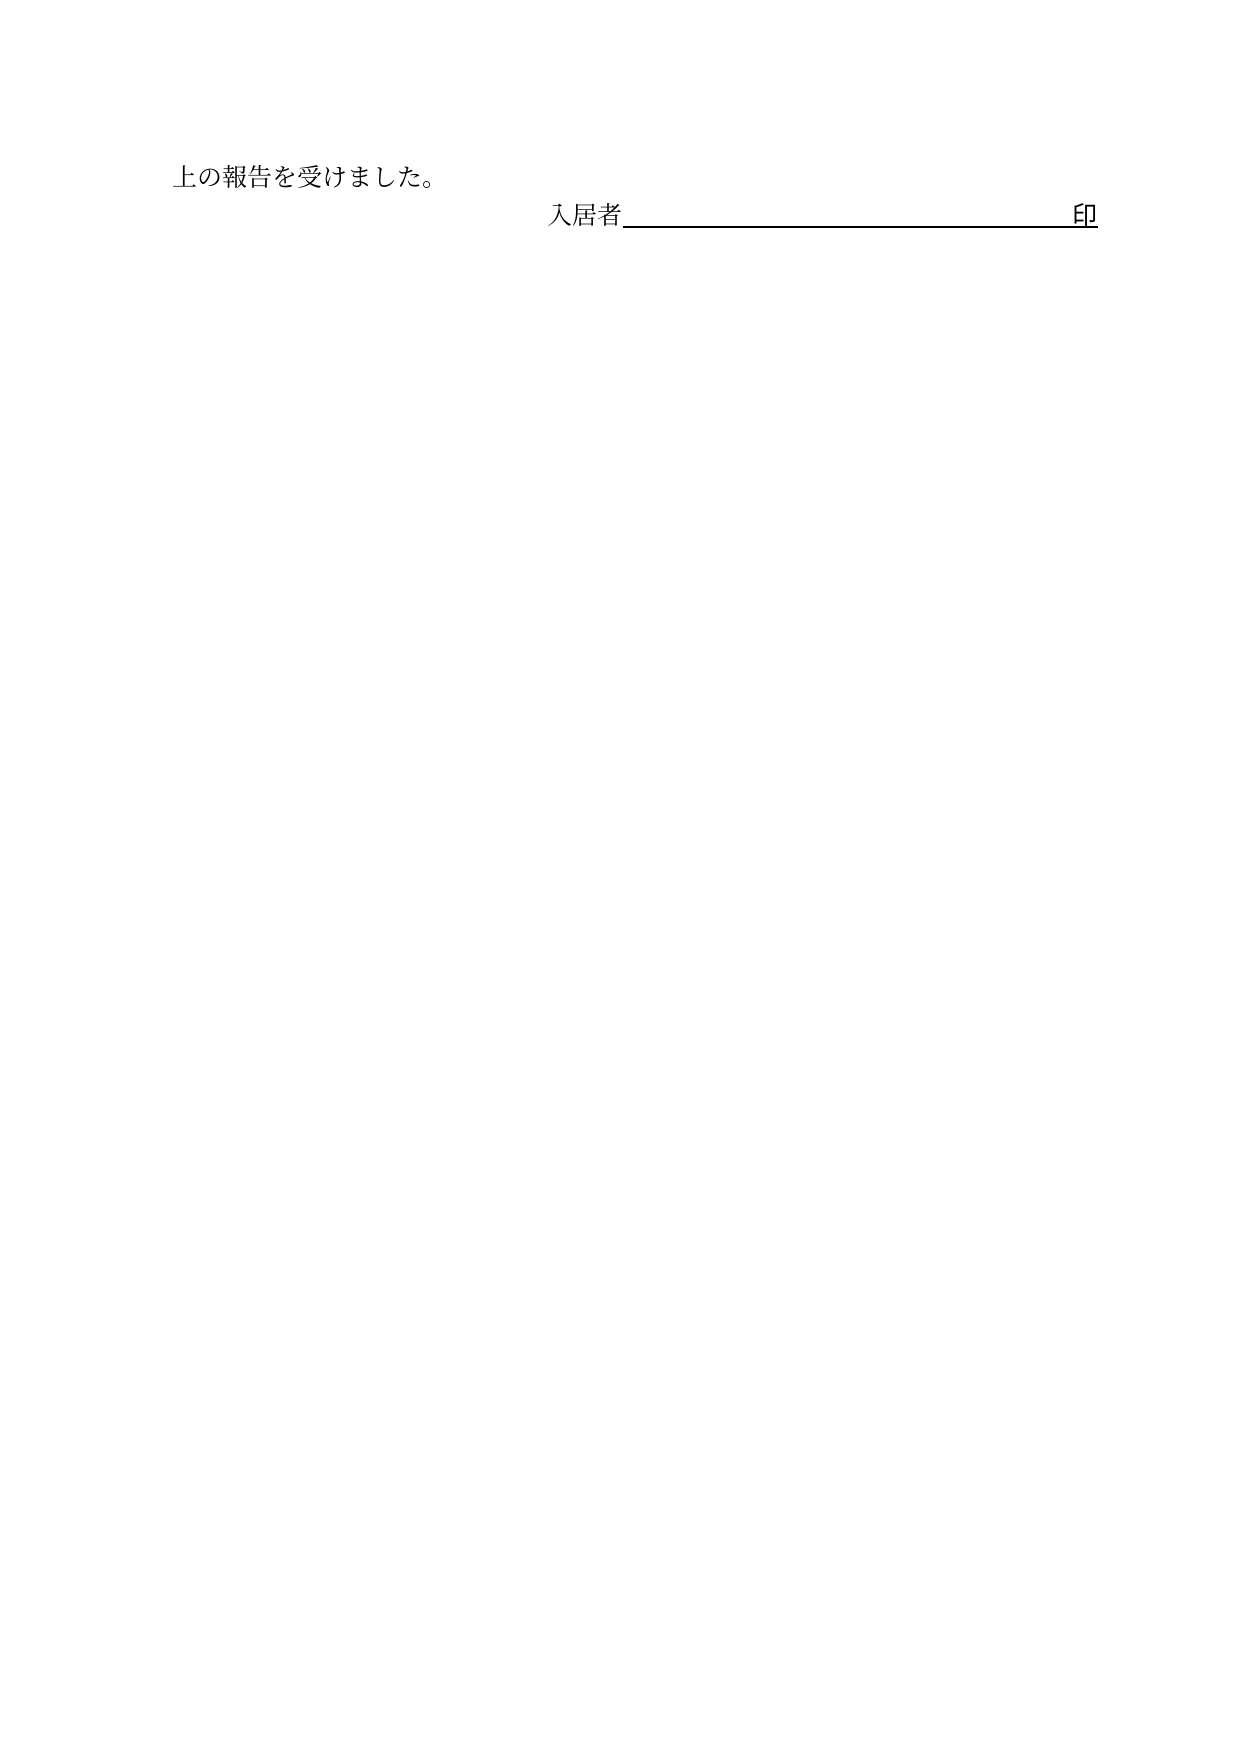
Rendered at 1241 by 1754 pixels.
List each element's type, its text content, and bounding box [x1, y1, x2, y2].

text 上の報告を受けました。 [148, 157, 1092, 194]
text 入居者 印 [148, 194, 1107, 232]
